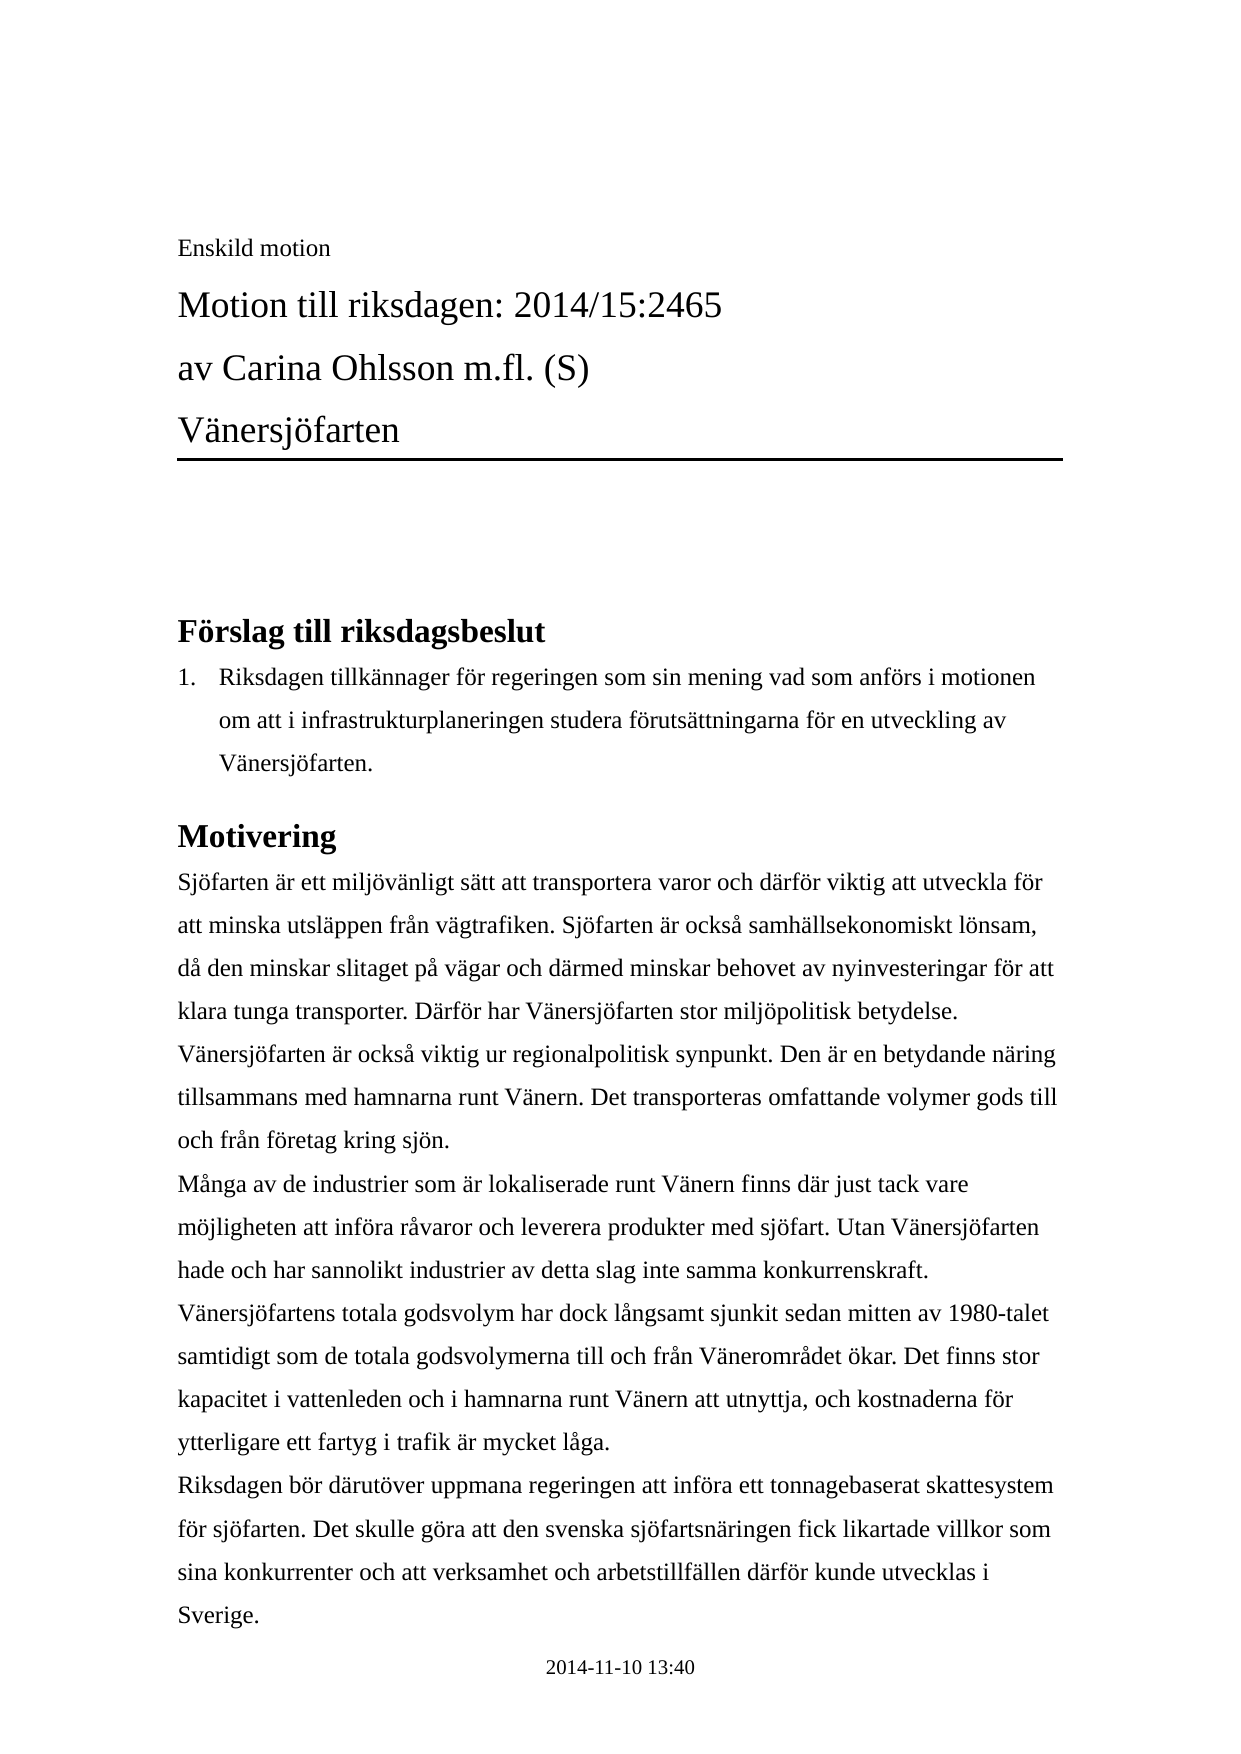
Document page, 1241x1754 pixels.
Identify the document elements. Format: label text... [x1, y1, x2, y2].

subtitle Motivering [177, 816, 1063, 854]
text Sjöfarten är ett miljövänligt sätt att transportera varor och därför viktig att utveckla för att minska utsläppen från vägtrafiken. Sjöfarten är också samhällsekonomiskt lönsam, då den minskar slitaget på vägar och därmed minskar behovet av nyinvesteringar för att klara tunga transporter. Därför har Vänersjöfarten stor miljöpolitisk betydelse. [177, 867, 1063, 1025]
text Många av de industrier som är lokaliserade runt Vänern finns där just tack vare möjligheten att införa råvaror och leverera produkter med sjöfart. Utan Vänersjöfarten hade och har sannolikt industrier av detta slag inte samma konkurrenskraft. [177, 1169, 1063, 1284]
text Vänersjöfarten är också viktig ur regionalpolitisk synpunkt. Den är en betydande näring tillsammans med hamnarna runt Vänern. Det transporteras omfattande volymer gods till och från företag kring sjön. [177, 1039, 1063, 1154]
text Vänersjöfartens totala godsvolym har dock långsamt sjunkit sedan mitten av 1980-talet samtidigt som de totala godsvolymerna till och från Vänerområdet ökar. Det finns stor kapacitet i vattenleden och i hamnarna runt Vänern att utnyttja, och kostnaderna för ytterligare ett fartyg i trafik är mycket låga. [177, 1298, 1063, 1456]
text Riksdagen bör därutöver uppmana regeringen att införa ett tonnagebaserat skattesystem för sjöfarten. Det skulle göra att den svenska sjöfartsnäringen fick likartade villkor som sina konkurrenter och att verksamhet och arbetstillfällen därför kunde utvecklas i Sverige. [177, 1471, 1063, 1629]
